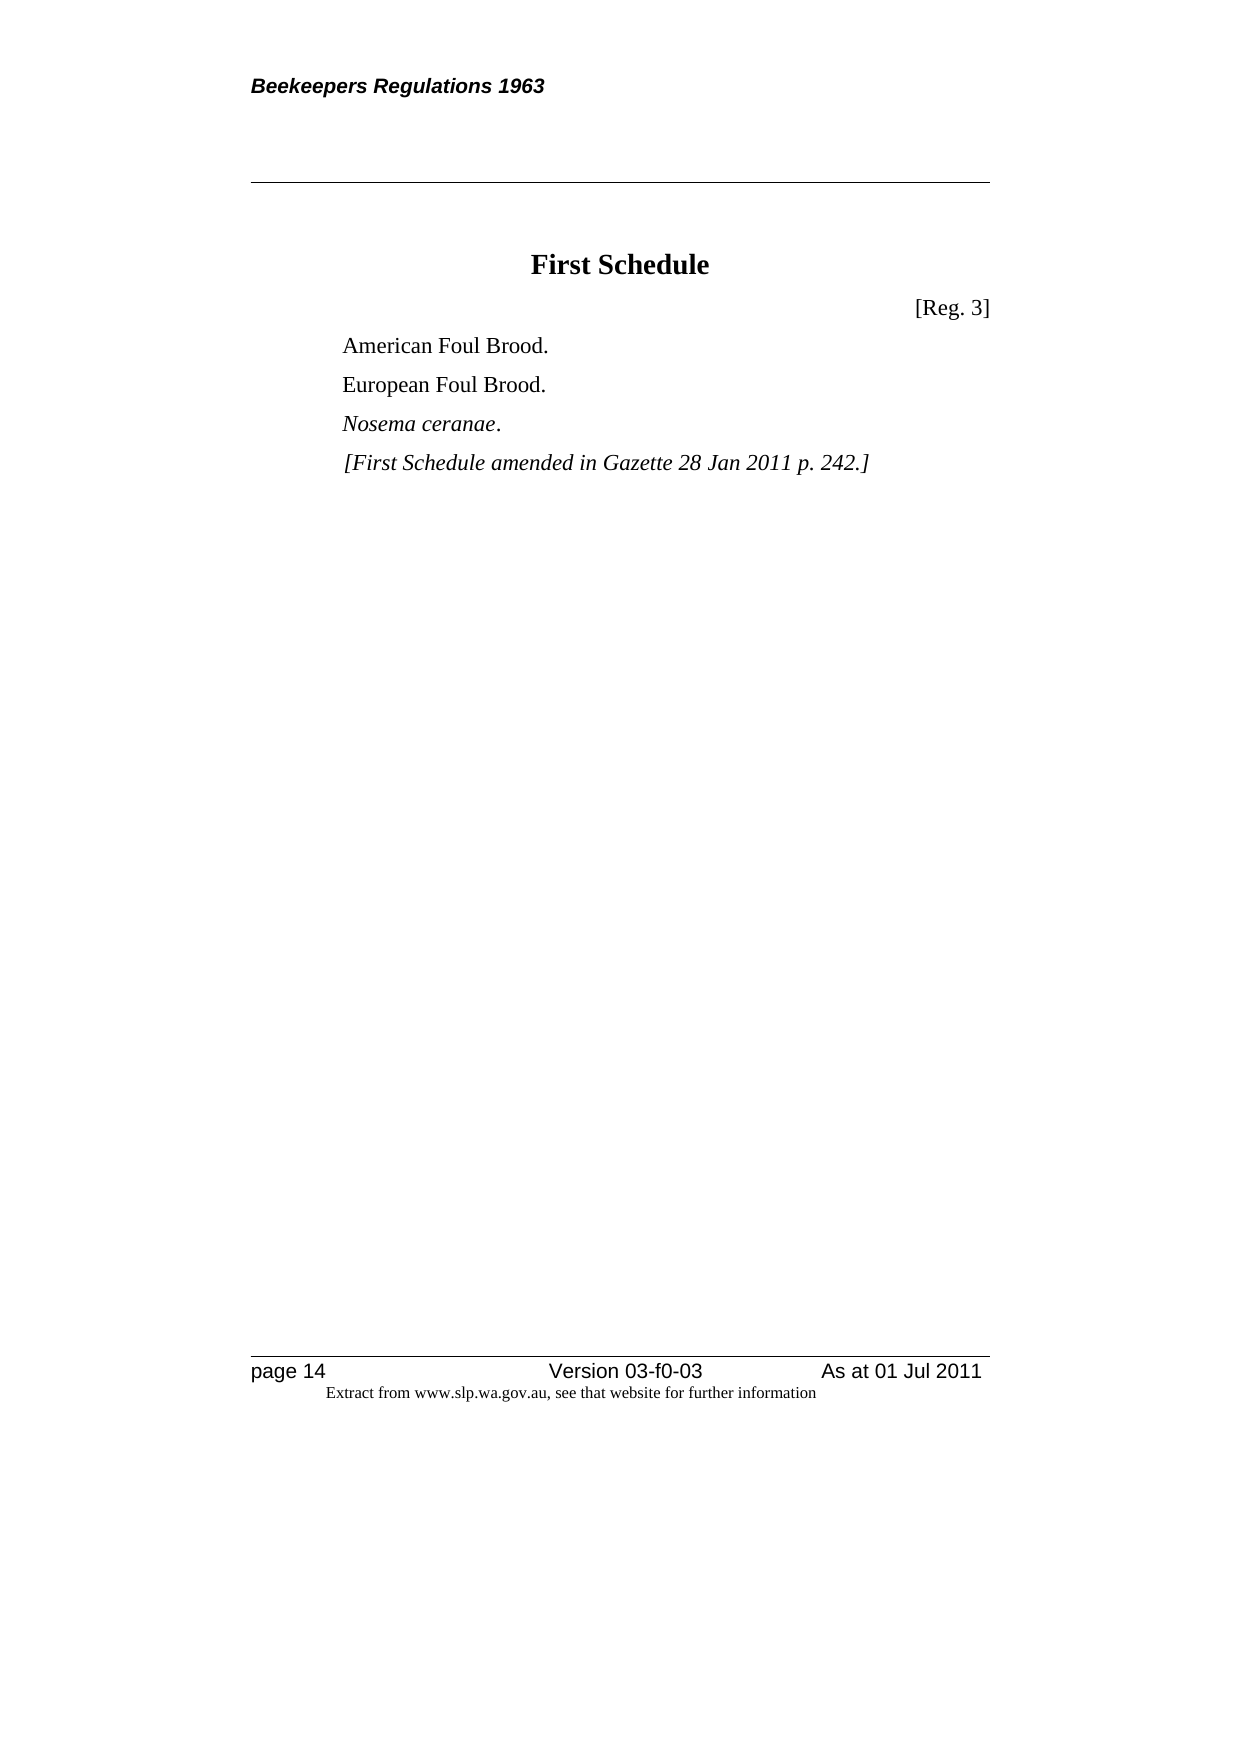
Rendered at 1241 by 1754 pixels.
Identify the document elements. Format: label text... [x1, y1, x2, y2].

text Nosema ceranae. [251, 410, 990, 436]
subtitle First Schedule [251, 247, 990, 281]
text [Reg. 3] [251, 293, 990, 320]
text [First Schedule amended in Gazette 28 Jan 2011 p. 242.] [251, 449, 990, 475]
text European Foul Brood. [251, 371, 990, 398]
text American Foul Brood. [251, 332, 990, 359]
